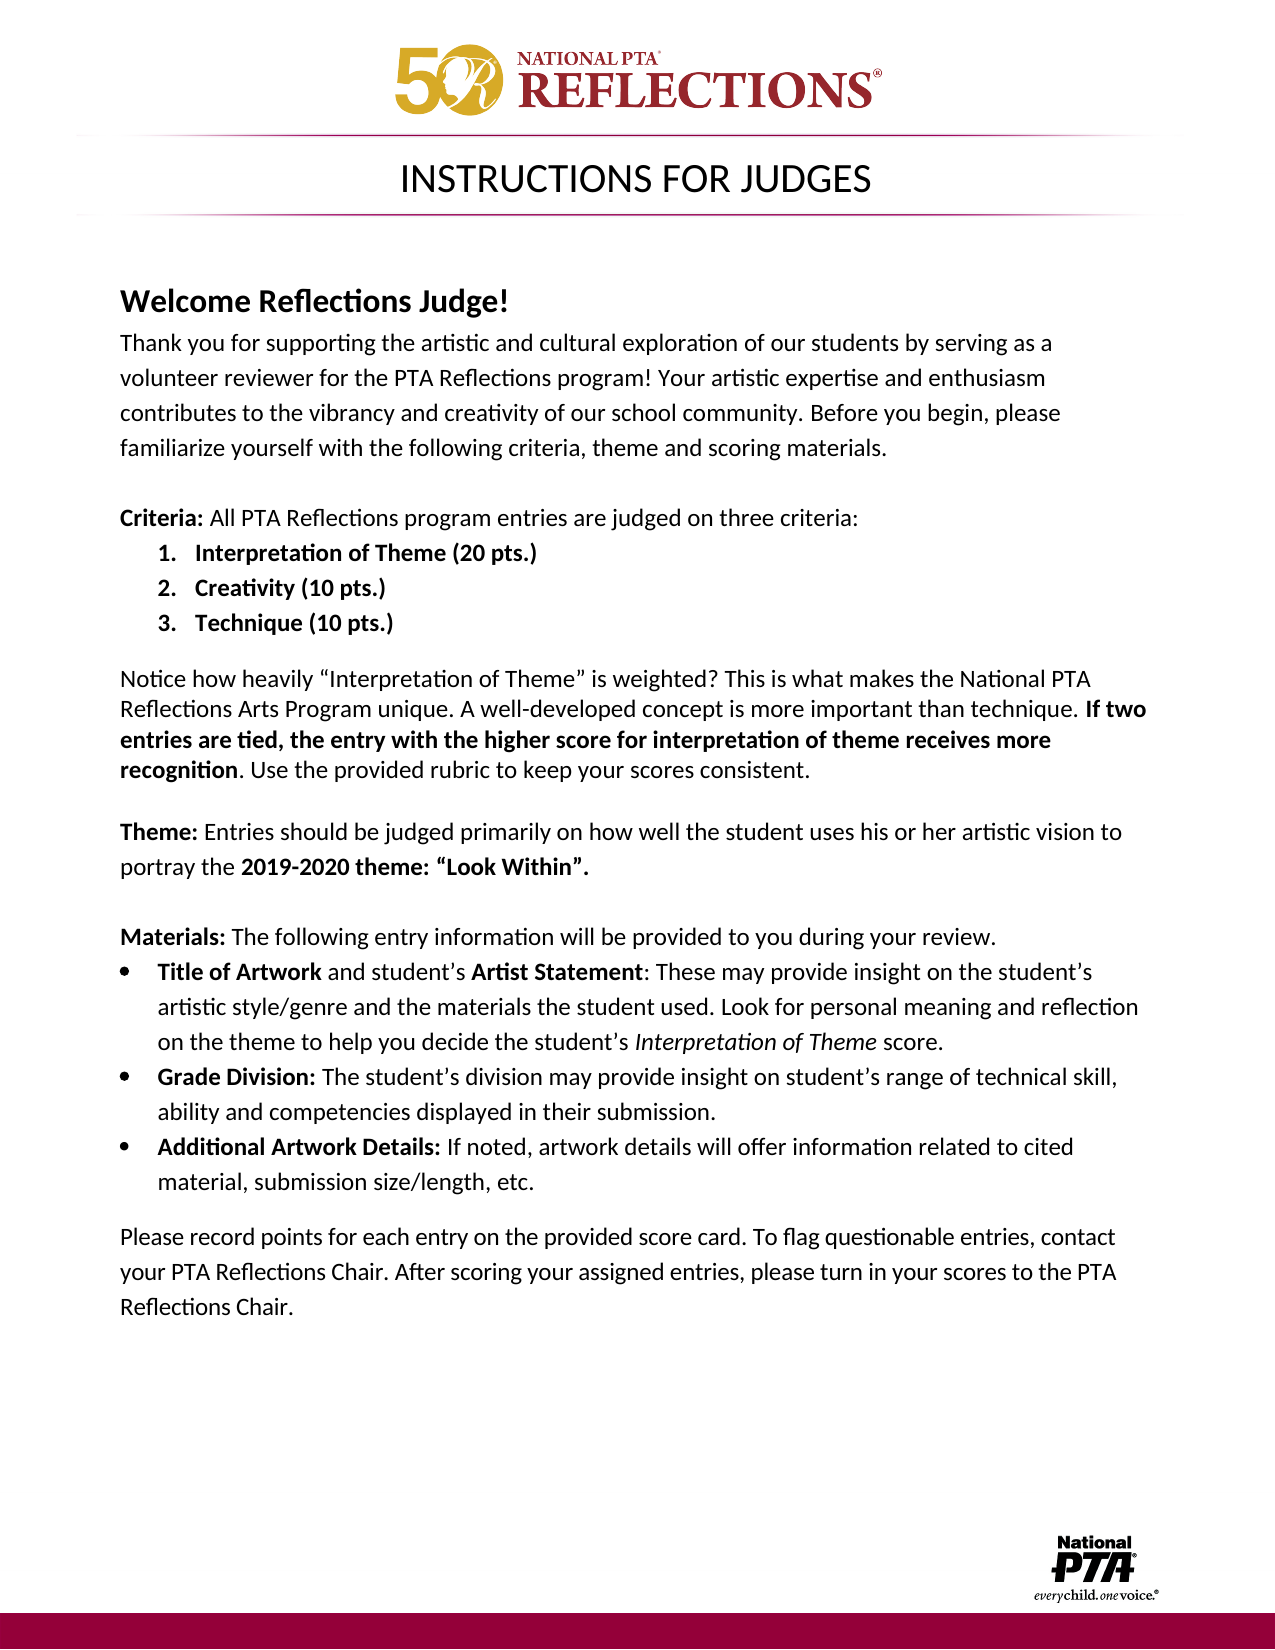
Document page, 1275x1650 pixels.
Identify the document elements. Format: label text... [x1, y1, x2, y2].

picture [0, 25, 1275, 233]
list Grade Division: The student’s division may provide insight on student’s range of technical skill, ability and competencies displayed in their submission. [120, 1061, 1155, 1126]
text Please record points for each entry on the provided score card. To flag questionable entries, contact your PTA Reflections Chair. After scoring your assigned entries, please turn in your scores to the PTA Reflections Chair. [120, 1222, 1155, 1322]
list Additional Artwork Details: If noted, artwork details will offer information related to cited material, submission size/length, etc. [120, 1131, 1155, 1196]
text Notice how heavily “Interpretation of Theme” is weighted? This is what makes the National PTA Reflections Arts Program unique. A well-developed concept is more important than technique. If two entries are tied, the entry with the higher score for interpretation of theme receives more recognition. Use the provided rubric to keep your scores consistent. [120, 663, 1155, 785]
list Title of Artwork and student’s Artist Statement: These may provide insight on the student’s artistic style/genre and the materials the student used. Look for personal meaning and reflection on the theme to help you decide the student’s Interpretation of Theme score. [120, 956, 1155, 1056]
picture [0, 1449, 1275, 1649]
list Interpretation of Theme (20 pts.) [157, 537, 1155, 568]
list Creativity (10 pts.) [157, 572, 1155, 603]
text Criteria: All PTA Reflections program entries are judged on three criteria: [120, 502, 1155, 533]
text Materials: The following entry information will be provided to you during your review. [120, 921, 1155, 951]
text Theme: Entries should be judged primarily on how well the student uses his or her artistic vision to portray the 2019-2020 theme: “Look Within”. [120, 816, 1155, 881]
text Thank you for supporting the artistic and cultural exploration of our students by serving as a volunteer reviewer for the PTA Reflections program! Your artistic expertise and enthusiasm contributes to the vibrancy and creativity of our school community. Before you begin, please familiarize yourself with the following criteria, theme and scoring materials. [120, 327, 1155, 463]
list Technique (10 pts.) [157, 607, 1155, 638]
text Welcome Reflections Judge! [120, 281, 1155, 321]
